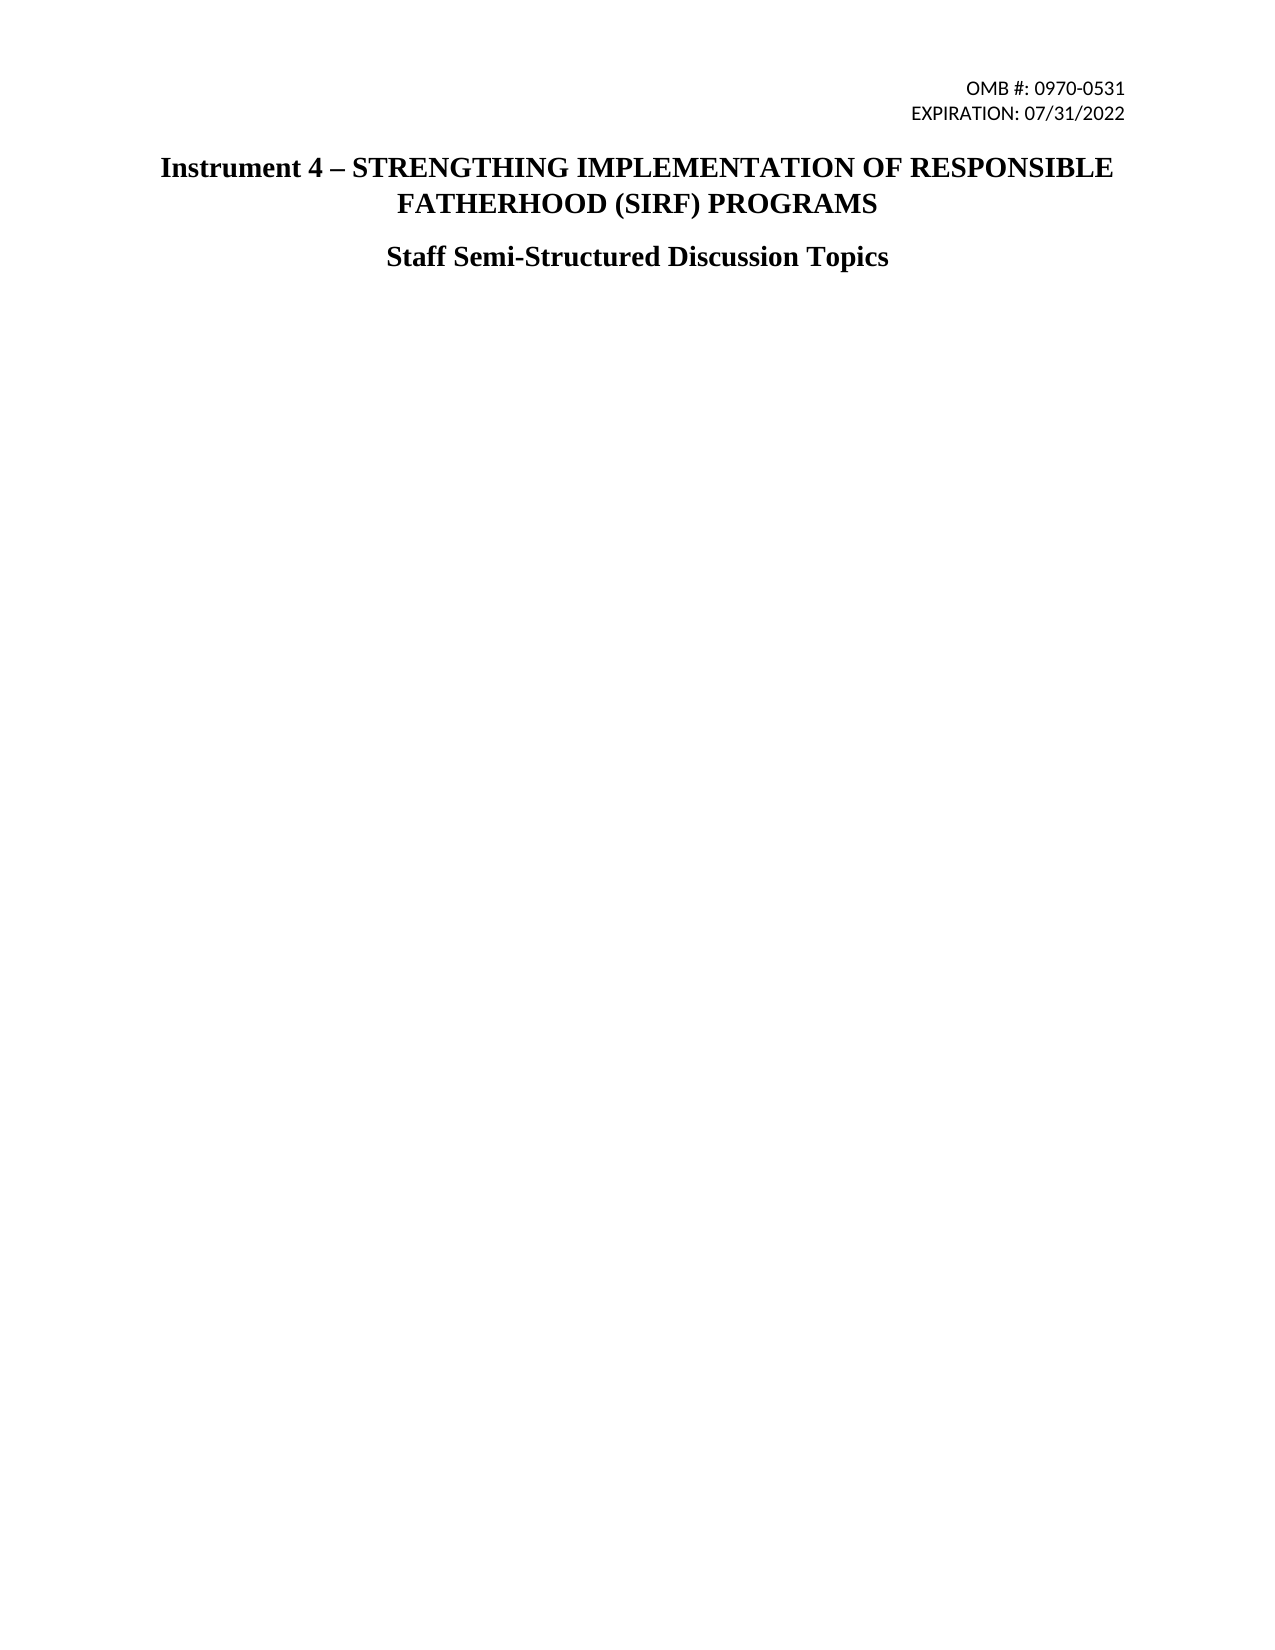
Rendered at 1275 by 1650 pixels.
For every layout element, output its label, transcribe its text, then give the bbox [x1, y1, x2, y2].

text Staff Semi-Structured Discussion Topics [150, 239, 1125, 272]
text Instrument 4 – STRENGTHING IMPLEMENTATION OF RESPONSIBLE FATHERHOOD (SIRF) PROGRAMS [150, 150, 1125, 220]
